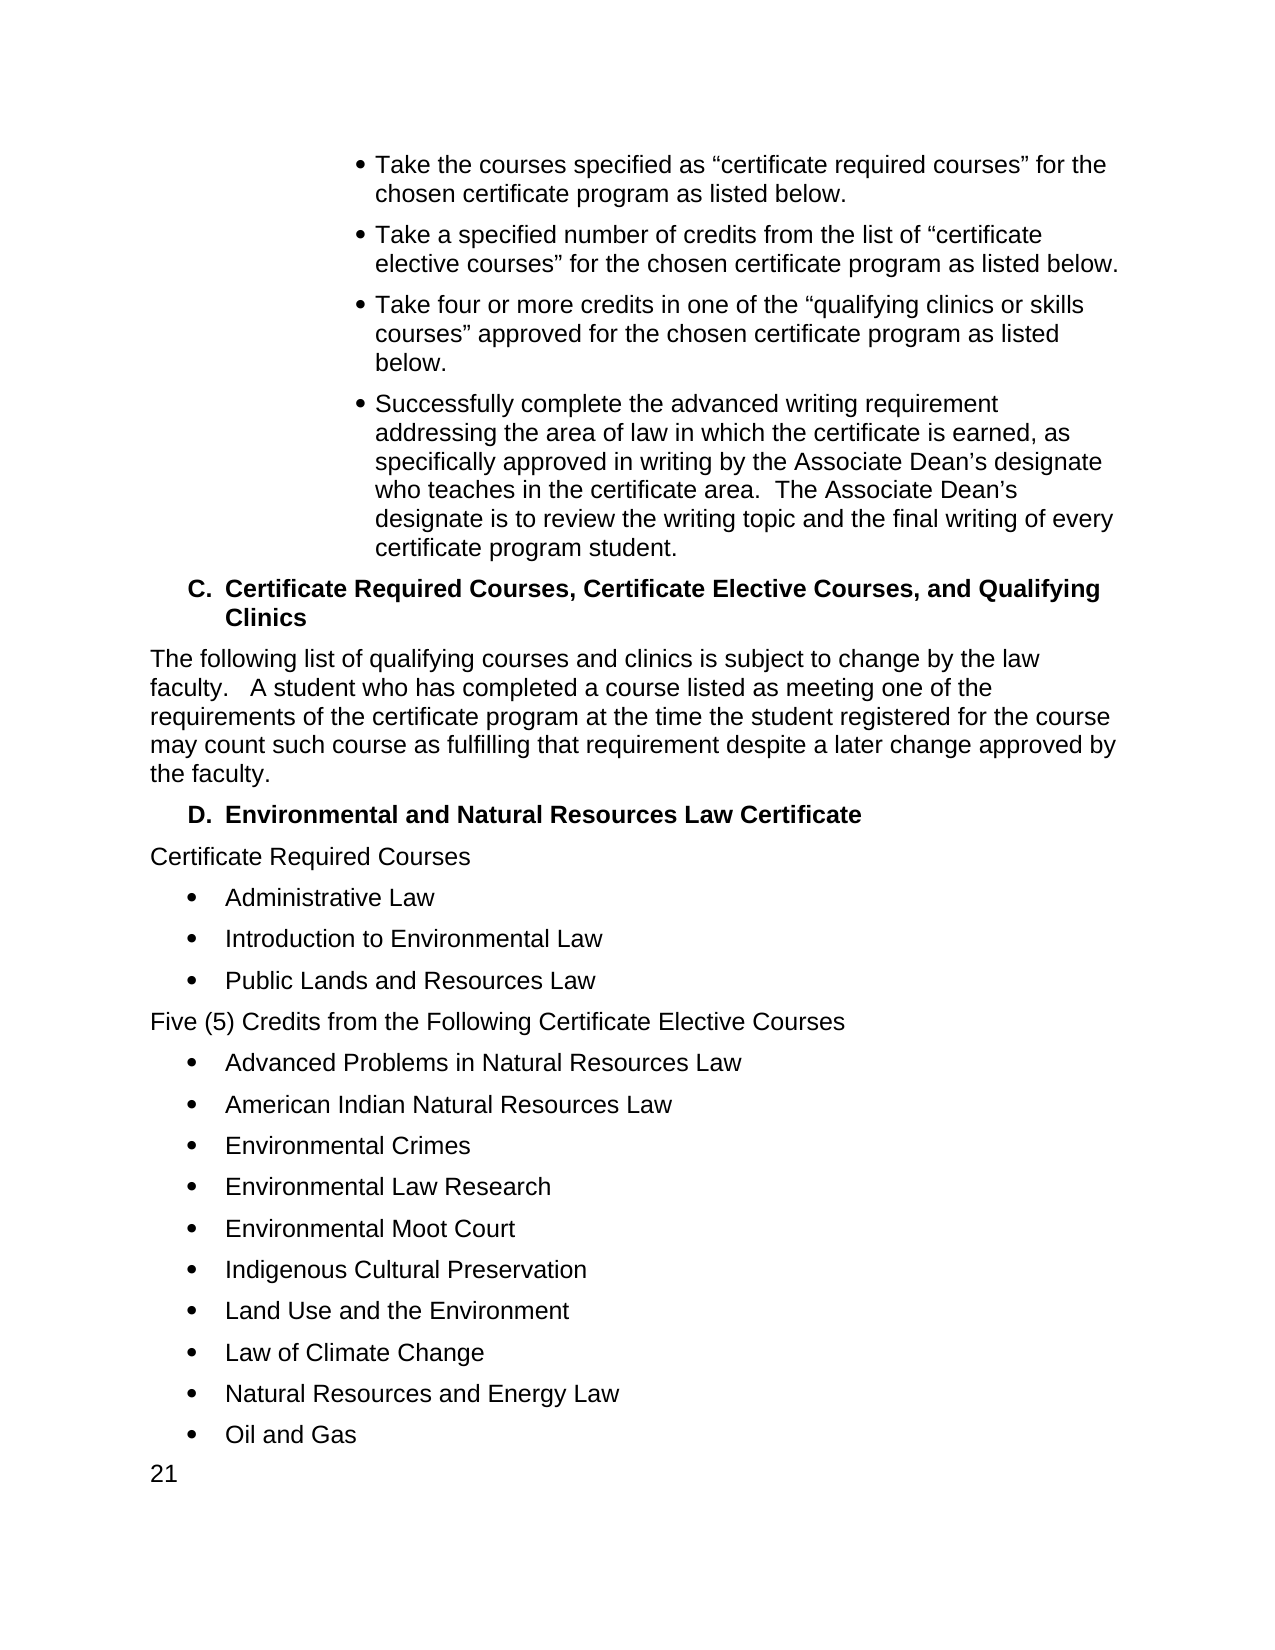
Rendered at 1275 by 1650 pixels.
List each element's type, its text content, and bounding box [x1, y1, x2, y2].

list Take the courses specified as “certificate required courses” for the chosen certificate program as listed below. [356, 150, 1125, 208]
list Natural Resources and Energy Law [187, 1379, 1125, 1408]
list Environmental Crimes [187, 1131, 1125, 1160]
list Administrative Law [187, 883, 1125, 912]
list Take four or more credits in one of the “qualifying clinics or skills courses” approved for the chosen certificate program as listed below. [356, 290, 1125, 377]
list Oil and Gas [187, 1420, 1125, 1449]
subtitle Certificate Required Courses, Certificate Elective Courses, and Qualifying Clinics [187, 574, 1125, 632]
list Successfully complete the advanced writing requirement addressing the area of law in which the certificate is earned, as specifically approved in writing by the Associate Dean’s designate who teaches in the certificate area. The Associate Dean’s designate is to review the writing topic and the final writing of every certificate program student. [356, 389, 1125, 562]
list American Indian Natural Resources Law [187, 1089, 1125, 1118]
list Introduction to Environmental Law [187, 924, 1125, 953]
list Law of Climate Change [187, 1338, 1125, 1367]
list Indigenous Cultural Preservation [187, 1255, 1125, 1284]
list Environmental Law Research [187, 1172, 1125, 1201]
list Take a specified number of credits from the list of “certificate elective courses” for the chosen certificate program as listed below. [356, 220, 1125, 278]
subtitle Environmental and Natural Resources Law Certificate [187, 800, 1125, 829]
list Environmental Moot Court [187, 1214, 1125, 1242]
subtitle Five (5) Credits from the Following Certificate Elective Courses [150, 1007, 1125, 1036]
subtitle Certificate Required Courses [150, 842, 1125, 870]
list Public Lands and Resources Law [187, 966, 1125, 994]
list Advanced Problems in Natural Resources Law [187, 1048, 1125, 1077]
list Land Use and the Environment [187, 1296, 1125, 1325]
text The following list of qualifying courses and clinics is subject to change by the law faculty. A student who has completed a course listed as meeting one of the requirements of the certificate program at the time the student registered for the course may count such course as fulfilling that requirement despite a later change approved by the faculty. [150, 644, 1125, 788]
